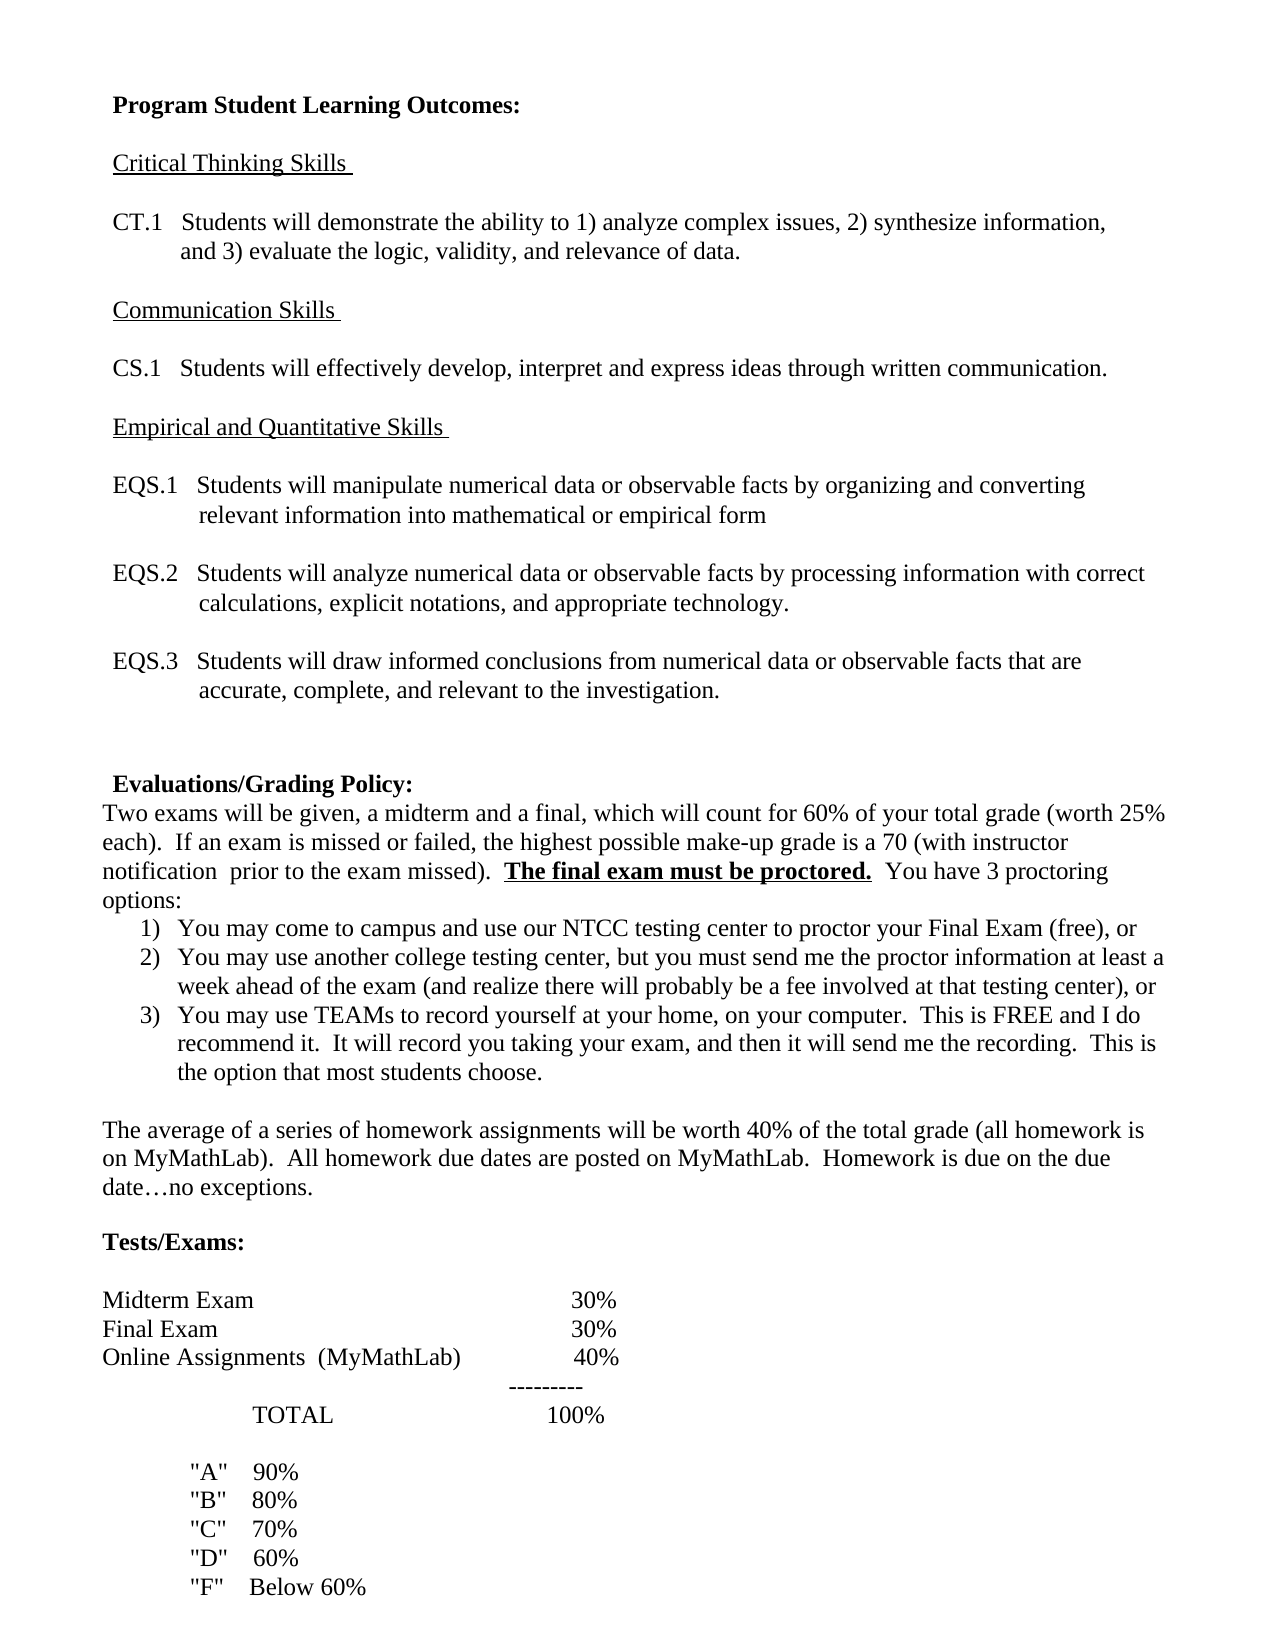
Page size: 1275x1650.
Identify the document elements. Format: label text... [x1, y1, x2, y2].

text "F" Below 60% [102, 1572, 1173, 1600]
text TOTAL 100% [102, 1400, 1173, 1429]
subtitle relevant information into mathematical or empirical form [112, 500, 1173, 529]
subtitle and 3) evaluate the logic, validity, and relevance of data. [112, 236, 1173, 266]
text The average of a series of homework assignments will be worth 40% of the total grade (all homework is on MyMathLab). All homework due dates are posted on MyMathLab. Homework is due on the due date…no exceptions. [102, 1115, 1173, 1201]
text Final Exam 30% [102, 1314, 1173, 1342]
subtitle Program Student Learning Outcomes: [112, 90, 1173, 119]
subtitle You may use another college testing center, but you must send me the proctor information at least a week ahead of the exam (and realize there will probably be a fee involved at that testing center), or [139, 942, 1173, 1000]
subtitle Communication Skills [112, 295, 1173, 324]
subtitle CS.1 Students will effectively develop, interpret and express ideas through written communication. [112, 353, 1173, 383]
text "B" 80% [102, 1485, 1173, 1514]
subtitle Evaluations/Grading Policy: [112, 769, 1173, 798]
subtitle accurate, complete, and relevant to the investigation. [112, 675, 1173, 705]
subtitle EQS.1 Students will manipulate numerical data or observable facts by organizing and converting [112, 471, 1173, 500]
text --------- [102, 1371, 1173, 1400]
text "C" 70% [102, 1514, 1173, 1543]
text Tests/Exams: [102, 1227, 1173, 1256]
subtitle You may come to campus and use our NTCC testing center to proctor your Final Exam (free), or [139, 913, 1173, 942]
subtitle calculations, explicit notations, and appropriate technology. [112, 588, 1173, 617]
subtitle Critical Thinking Skills [112, 148, 1173, 178]
subtitle Empirical and Quantitative Skills [112, 412, 1173, 441]
subtitle Two exams will be given, a midterm and a final, which will count for 60% of your total grade (worth 25% each). If an exam is missed or failed, the highest possible make-up grade is a 70 (with instructor notification prior to the exam missed). The final exam must be proctored. You have 3 proctoring options: [102, 798, 1173, 913]
text "A" 90% [102, 1457, 1173, 1485]
text Midterm Exam 30% [102, 1285, 1173, 1314]
subtitle CT.1 Students will demonstrate the ability to 1) analyze complex issues, 2) synthesize information, [112, 207, 1173, 236]
subtitle You may use TEAMs to record yourself at your home, on your computer. This is FREE and I do recommend it. It will record you taking your exam, and then it will send me the recording. This is the option that most students choose. [139, 1000, 1173, 1086]
subtitle EQS.3 Students will draw informed conclusions from numerical data or observable facts that are [112, 646, 1173, 675]
text Online Assignments (MyMathLab) 40% [102, 1342, 1173, 1371]
subtitle EQS.2 Students will analyze numerical data or observable facts by processing information with correct [112, 558, 1173, 588]
text "D" 60% [102, 1543, 1173, 1572]
